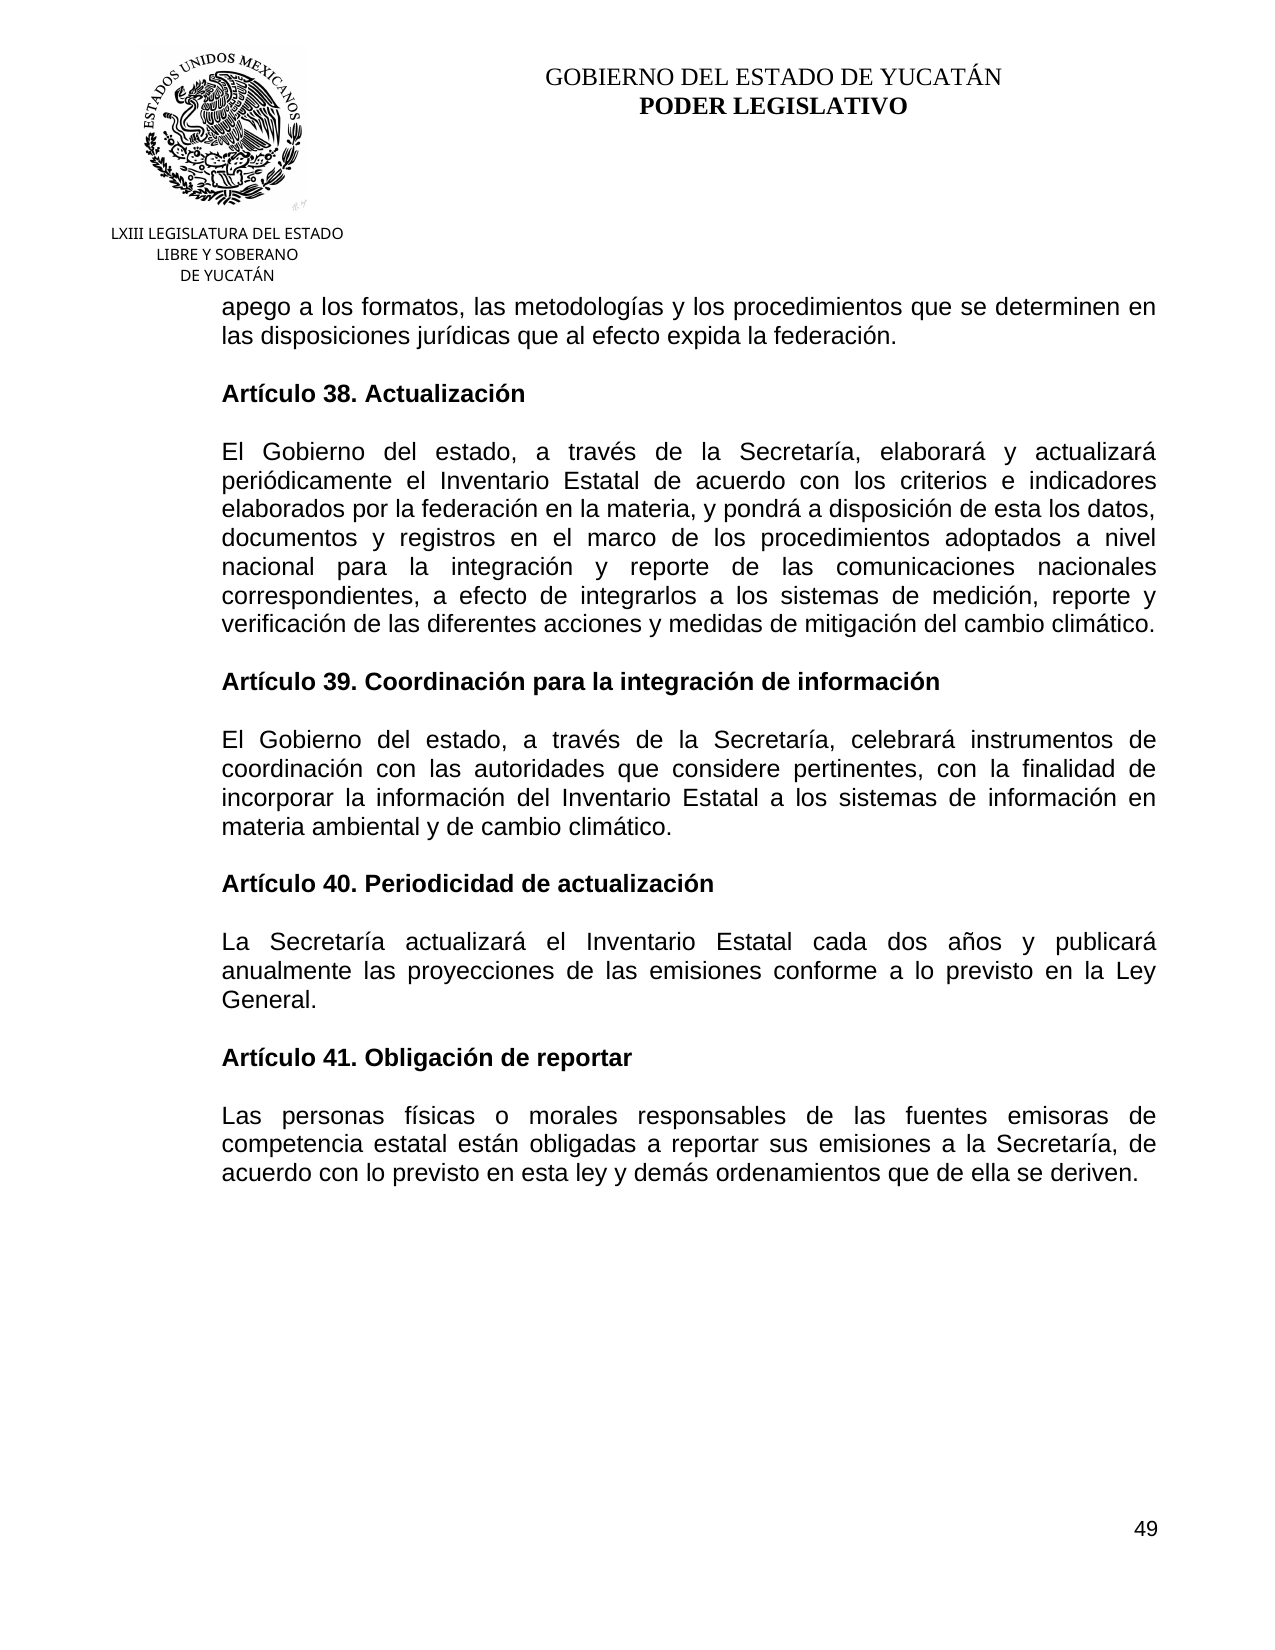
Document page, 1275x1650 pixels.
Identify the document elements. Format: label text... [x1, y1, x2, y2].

text Artículo 40. Periodicidad de actualización [221, 869, 1158, 898]
text Artículo 38. Actualización [221, 379, 1158, 408]
picture [138, 44, 308, 212]
text La Secretaría actualizará el Inventario Estatal cada dos años y publicará anualmente las proyecciones de las emisiones conforme a lo previsto en la Ley General. [221, 927, 1158, 1013]
text Artículo 39. Coordinación para la integración de información [221, 667, 1158, 696]
text El Gobierno del estado, a través de la Secretaría, elaborará y actualizará periódicamente el Inventario Estatal de acuerdo con los criterios e indicadores elaborados por la federación en la materia, y pondrá a disposición de esta los datos, documentos y registros en el marco de los procedimientos adoptados a nivel nacional para la integración y reporte de las comunicaciones nacionales correspondientes, a efecto de integrarlos a los sistemas de medición, reporte y verificación de las diferentes acciones y medidas de mitigación del cambio climático. [221, 437, 1158, 638]
text Las personas físicas o morales responsables de las fuentes emisoras de competencia estatal están obligadas a reportar sus emisiones a la Secretaría, de acuerdo con lo previsto en esta ley y demás ordenamientos que de ella se deriven. [221, 1101, 1158, 1187]
text El Gobierno del estado, a través de la Secretaría, celebrará instrumentos de coordinación con las autoridades que considere pertinentes, con la finalidad de incorporar la información del Inventario Estatal a los sistemas de información en materia ambiental y de cambio climático. [221, 725, 1158, 840]
text Artículo 41. Obligación de reportar [221, 1043, 1158, 1071]
